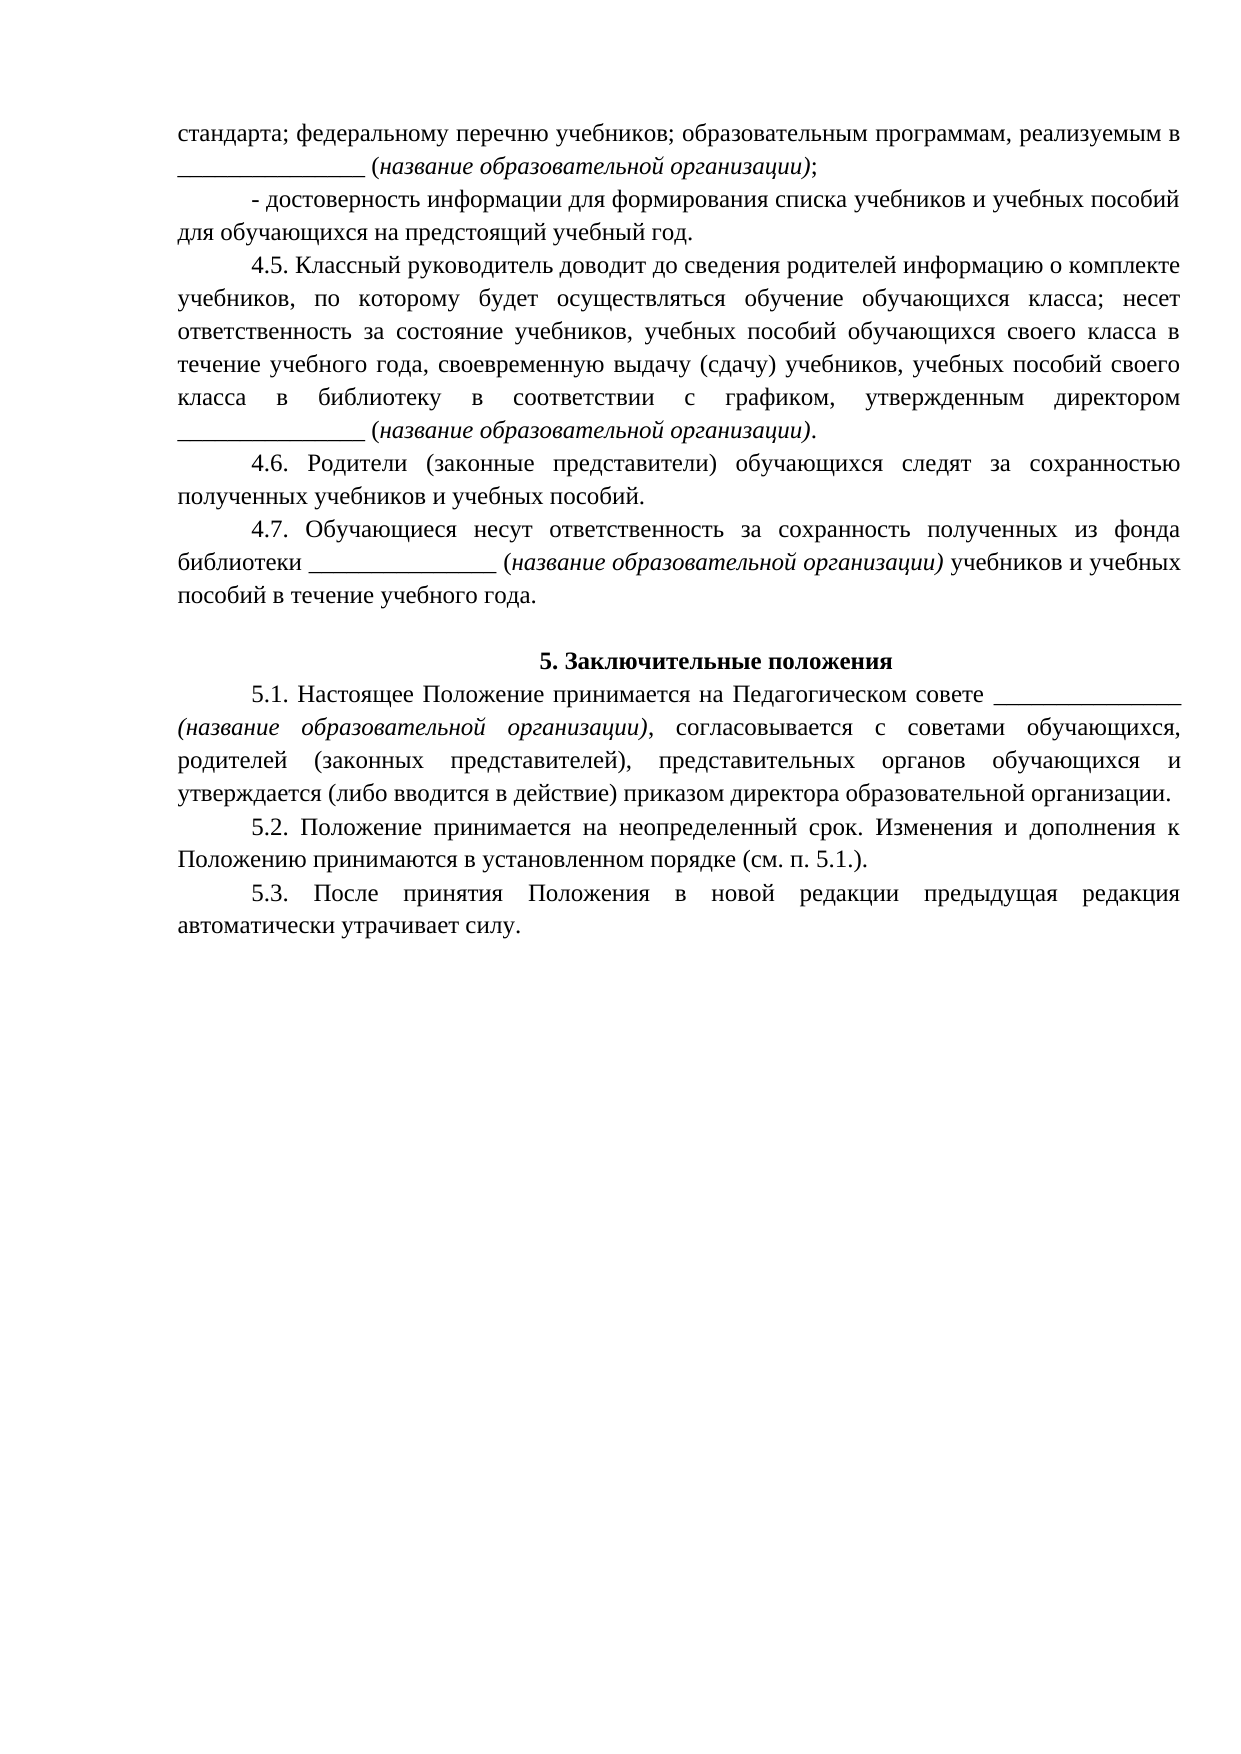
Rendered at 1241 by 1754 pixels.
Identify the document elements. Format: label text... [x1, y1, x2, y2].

text 4.7. Обучающиеся несут ответственность за сохранность полученных из фонда библиотеки _______________ (название образовательной организации) учебников и учебных пособий в течение учебного года. [177, 514, 1181, 609]
text 5. Заключительные положения [177, 646, 1181, 675]
text - достоверность информации для формирования списка учебников и учебных пособий для обучающихся на предстоящий учебный год. [177, 184, 1181, 246]
text 4.6. Родители (законные представители) обучающихся следят за сохранностью полученных учебников и учебных пособий. [177, 448, 1181, 510]
text 4.5. Классный руководитель доводит до сведения родителей информацию о комплекте учебников, по которому будет осуществляться обучение обучающихся класса; несет ответственность за состояние учебников, учебных пособий обучающихся своего класса в течение учебного года, своевременную выдачу (сдачу) учебников, учебных пособий своего класса в библиотеку в соответствии с графиком, утвержденным директором _______________ (название образовательной организации). [177, 250, 1181, 283]
text 4.5. Классный руководитель доводит до сведения родителей информацию о комплекте учебников, по которому будет осуществляться обучение обучающихся класса; несет ответственность за состояние учебников, учебных пособий обучающихся своего класса в течение учебного года, своевременную выдачу (сдачу) учебников, учебных пособий своего класса в библиотеку в соответствии с графиком, утвержденным директором _______________ (название образовательной организации). [177, 411, 1181, 444]
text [177, 147, 1181, 180]
text 5.2. Положение принимается на неопределенный срок. Изменения и дополнения к Положению принимаются в установленном порядке (см. п. 5.1.). [177, 812, 1181, 873]
text 5.1. Настоящее Положение принимается на Педагогическом совете _______________ (название образовательной организации), согласовывается с советами обучающихся, родителей (законных представителей), представительных органов обучающихся и утверждается (либо вводится в действие) приказом директора образовательной организации. [177, 679, 1181, 807]
text 5.3. После принятия Положения в новой редакции предыдущая редакция автоматически утрачивает силу. [177, 878, 1181, 939]
